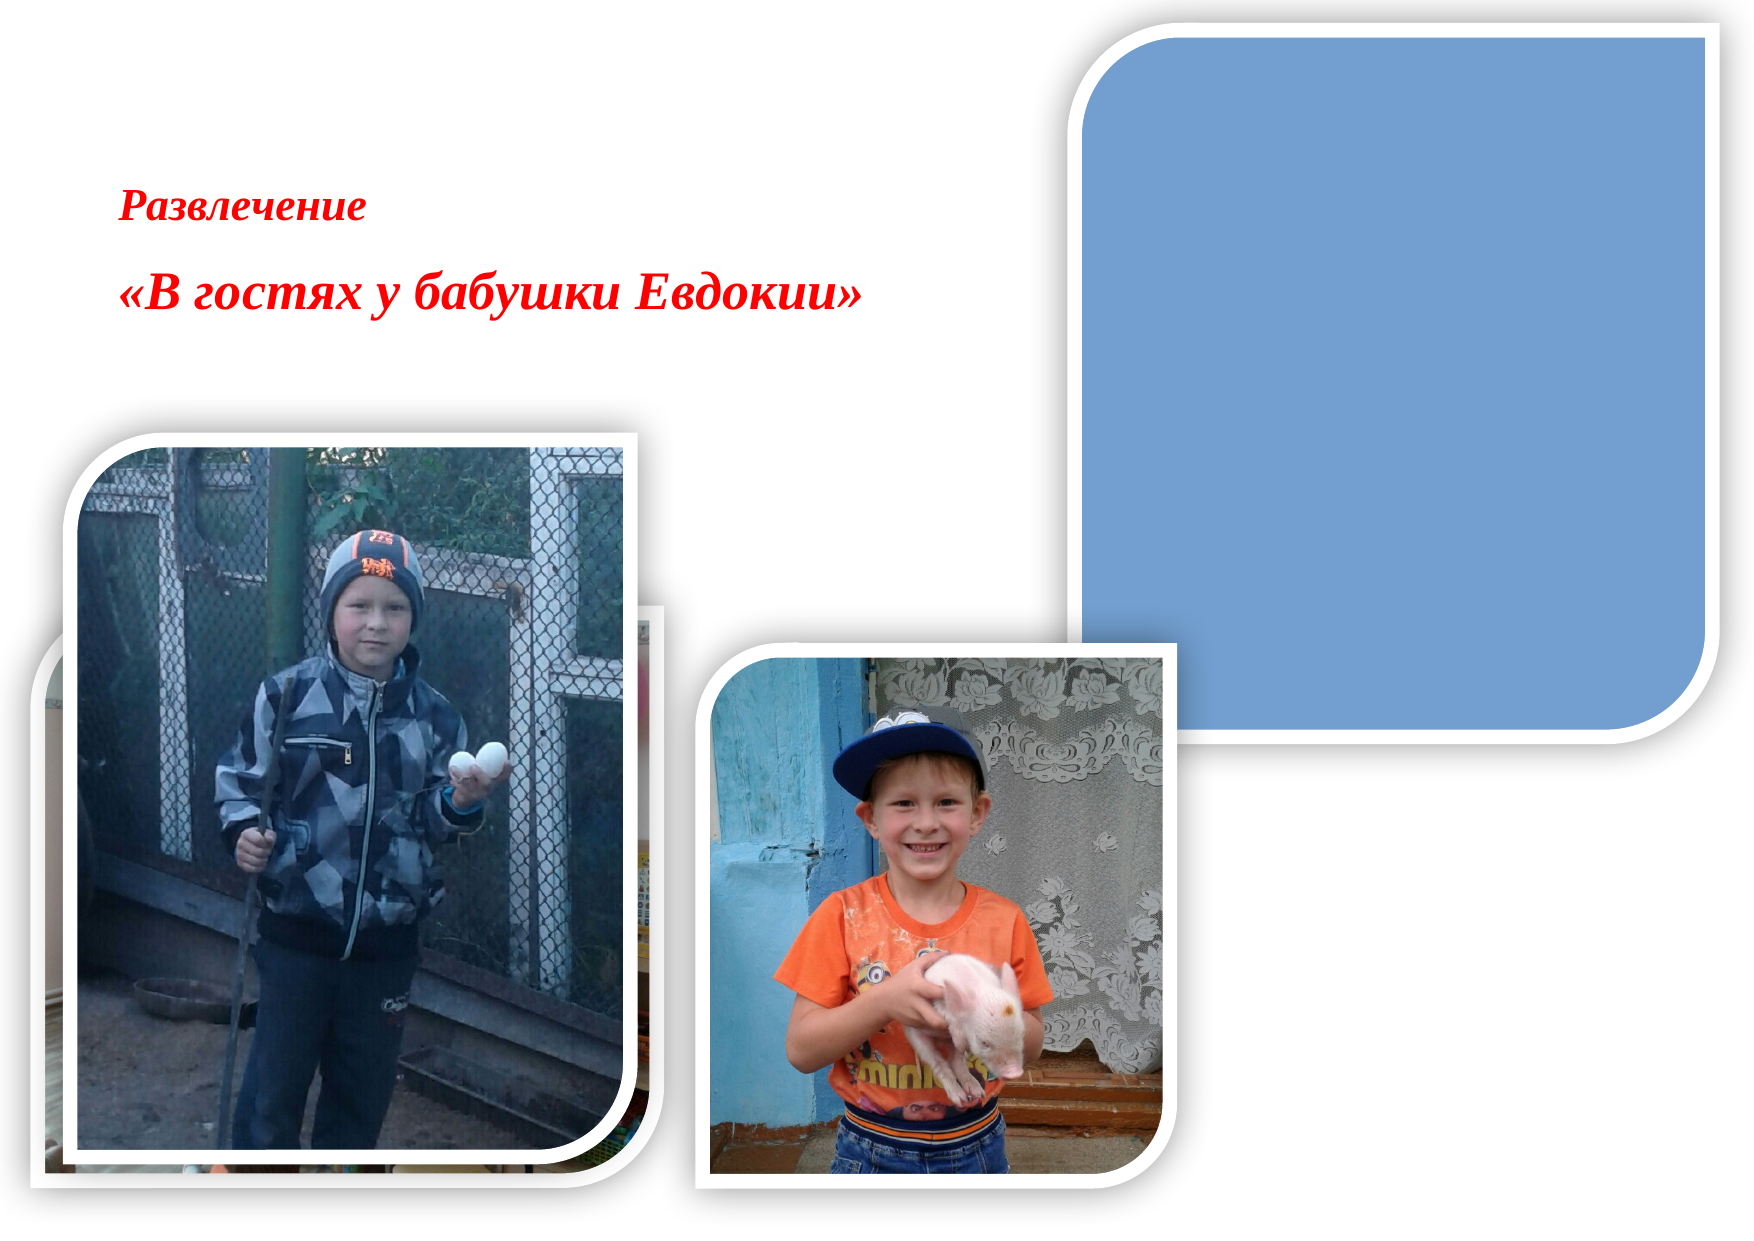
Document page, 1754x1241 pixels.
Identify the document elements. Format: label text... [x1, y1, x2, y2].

picture [1082, 38, 1705, 729]
text «В гостях у бабушки Евдокии» [118, 258, 1040, 321]
picture [46, 621, 649, 1173]
picture [78, 448, 623, 1149]
picture [710, 658, 1162, 1173]
text Развлечение [118, 177, 1040, 230]
